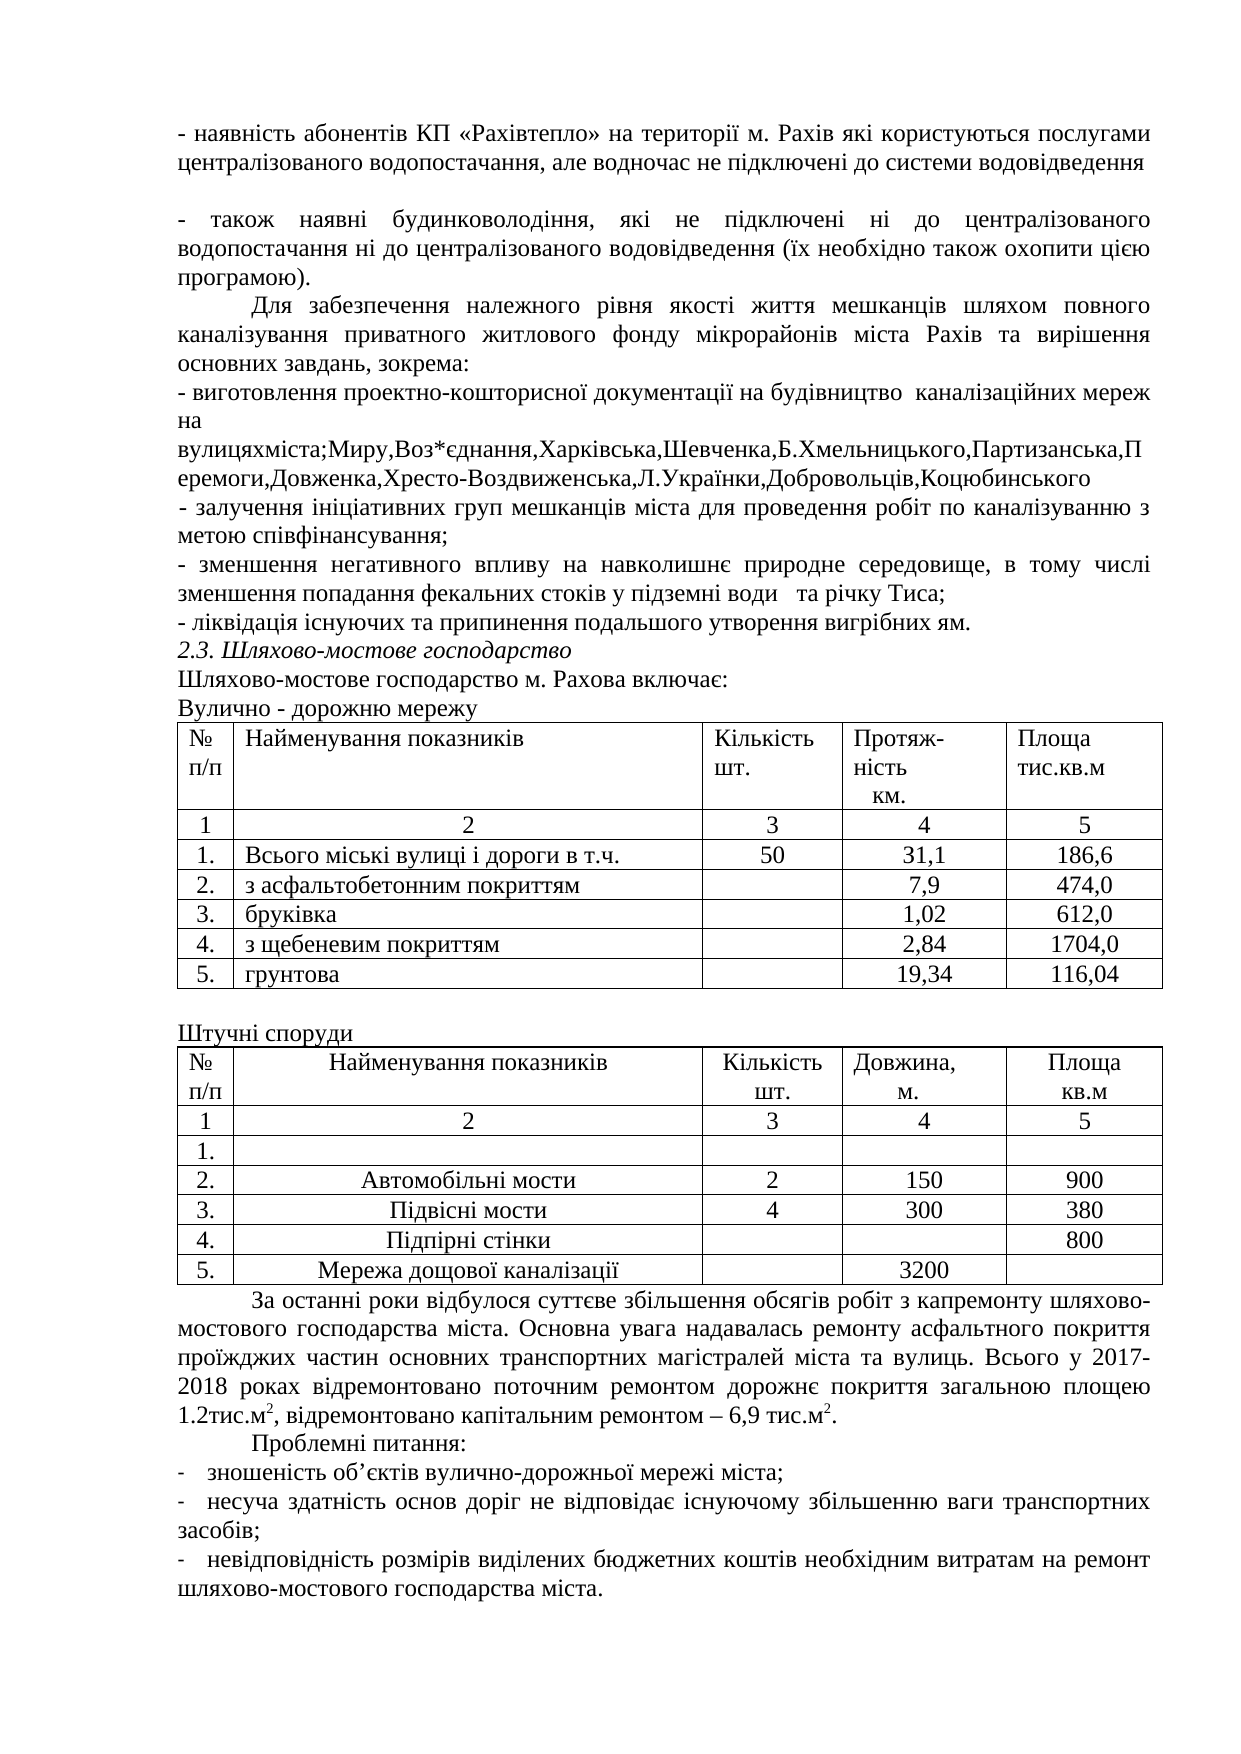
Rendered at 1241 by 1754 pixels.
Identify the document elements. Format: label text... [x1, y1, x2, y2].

table_header Кількість шт. [703, 723, 842, 809]
table_cell Підвісні мости [234, 1195, 702, 1224]
table_cell 50 [703, 840, 842, 869]
table_cell [703, 929, 842, 958]
table_cell 800 [1007, 1225, 1162, 1254]
table_cell 1. [178, 1136, 233, 1164]
table_cell 4. [178, 929, 233, 958]
table_header № п/п [178, 1048, 233, 1105]
text Для забезпечення належного рівня якості життя мешканців шляхом повного каналізування приватного житлового фонду мікрорайонів міста Рахів та вирішення основних завдань, зокрема: [177, 291, 1152, 377]
table_cell [843, 1136, 1006, 1164]
table_header Кількість шт. [703, 1048, 842, 1105]
table_cell 4 [703, 1195, 842, 1224]
table_cell 4 [843, 1106, 1006, 1135]
table_cell 2 [234, 810, 702, 839]
table_cell 1 [178, 810, 233, 839]
table_header Площа тис.кв.м [1007, 723, 1162, 809]
table_cell Всього міські вулиці і дороги в т.ч. [234, 840, 702, 869]
table_cell [234, 1136, 702, 1164]
text - зменшення негативного впливу на навколишнє природне середовище, в тому числі зменшення попадання фекальних стоків у підземні води та річку Тиса; [177, 549, 1152, 607]
table_cell 900 [1007, 1166, 1162, 1194]
table_cell [703, 870, 842, 898]
table_cell 150 [843, 1166, 1006, 1194]
text - також наявні будинковолодіння, які не підключені ні до централізованого водопостачання ні до централізованого водовідведення (їх необхідно також охопити цією програмою). [177, 204, 1152, 291]
table_cell 4. [178, 1225, 233, 1254]
text За останні роки відбулося суттєве збільшення обсягів робіт з капремонту шляхово-мостового господарства міста. Основна увага надавалась ремонту асфальтного покриття проїжджих частин основних транспортних магістралей міста та вулиць. Всього у 2017-2018 роках відремонтовано поточним ремонтом дорожнє покриття загальною площею 1.2тис.м2, відремонтовано капітальним ремонтом – 6,9 тис.м2. [177, 1285, 1152, 1428]
text Вулично - дорожню мережу [177, 693, 1152, 722]
table_cell 1,02 [843, 900, 1006, 928]
table_cell [1007, 1255, 1162, 1284]
table_cell з асфальтобетонним покриттям [234, 870, 702, 898]
text - наявність абонентів КП «Рахівтепло» на території м. Рахів які користуються послугами централізованого водопостачання, але водночас не підключені до системи водовідведення [177, 118, 1152, 176]
table_header Протяж- ність км. [843, 723, 1006, 809]
table_cell 5. [178, 1255, 233, 1284]
table_header Площа кв.м [1007, 1048, 1162, 1105]
table_header Довжина, м. [843, 1048, 1006, 1105]
table_cell [1007, 1136, 1162, 1164]
table_cell [703, 1255, 842, 1284]
table_cell 1. [178, 840, 233, 869]
text Штучні споруди [177, 1018, 1152, 1046]
table_cell 2 [703, 1166, 842, 1194]
text - виготовлення проектно-кошторисної документації на будівництво каналізаційних мереж на вулицяхміста;Миру,Воз*єднання,Харківська,Шевченка,Б.Хмельницького,Партизанська,Перемоги,Довженка,Хресто-Воздвиженська,Л.Українки,Добровольців,Коцюбинського [177, 377, 1152, 492]
table_header № п/п [178, 723, 233, 809]
table_cell 2,84 [843, 929, 1006, 958]
table_cell з щебеневим покриттям [234, 929, 702, 958]
table_cell [703, 1225, 842, 1254]
text Шляхово-мостове господарство м. Рахова включає: [177, 664, 1152, 693]
table_header Найменування показників [234, 1048, 702, 1105]
table_cell 300 [843, 1195, 1006, 1224]
table_cell грунтова [234, 959, 702, 988]
table_cell Мережа дощової каналізації [234, 1255, 702, 1284]
table_cell [703, 900, 842, 928]
table_cell 3. [178, 1195, 233, 1224]
text - ліквідація існуючих та припинення подальшого утворення вигрібних ям. [177, 607, 1152, 636]
table_cell 3 [703, 810, 842, 839]
table_cell 5 [1007, 1106, 1162, 1135]
list невідповідність розмірів виділених бюджетних коштів необхідним витратам на ремонт шляхово-мостового господарства міста. [177, 1544, 1152, 1602]
table_cell 1 [178, 1106, 233, 1135]
table_cell 474,0 [1007, 870, 1162, 898]
table_cell 380 [1007, 1195, 1162, 1224]
table_cell 612,0 [1007, 900, 1162, 928]
table_cell бруківка [234, 900, 702, 928]
table_cell 3 [703, 1106, 842, 1135]
table_cell Автомобільні мости [234, 1166, 702, 1194]
table_cell 186,6 [1007, 840, 1162, 869]
table_cell 1704,0 [1007, 929, 1162, 958]
table_cell 4 [843, 810, 1006, 839]
list зношеність об’єктів вулично-дорожньої мережі міста; [177, 1457, 1152, 1486]
table_cell 19,34 [843, 959, 1006, 988]
table_cell 3200 [843, 1255, 1006, 1284]
text 2.3. Шляхово-мостове господарство [177, 636, 1152, 664]
table_cell 7,9 [843, 870, 1006, 898]
text - залучення ініціативних груп мешканців міста для проведення робіт по каналізуванню з метою співфінансування; [177, 492, 1152, 549]
table_cell 5. [178, 959, 233, 988]
table_cell Підпірні стінки [234, 1225, 702, 1254]
table_cell 116,04 [1007, 959, 1162, 988]
table_cell З1,1 [843, 840, 1006, 869]
table_cell 2. [178, 1166, 233, 1194]
list несуча здатність основ доріг не відповідає існуючому збільшенню ваги транспортних засобів; [177, 1486, 1152, 1544]
table_cell 2 [234, 1106, 702, 1135]
table_cell [843, 1225, 1006, 1254]
table_cell 2. [178, 870, 233, 898]
table_cell 5 [1007, 810, 1162, 839]
table_cell [703, 1136, 842, 1164]
table_cell [703, 959, 842, 988]
table_cell 3. [178, 900, 233, 928]
text Проблемні питання: [158, 1428, 1152, 1457]
table_header Найменування показників [234, 723, 702, 809]
